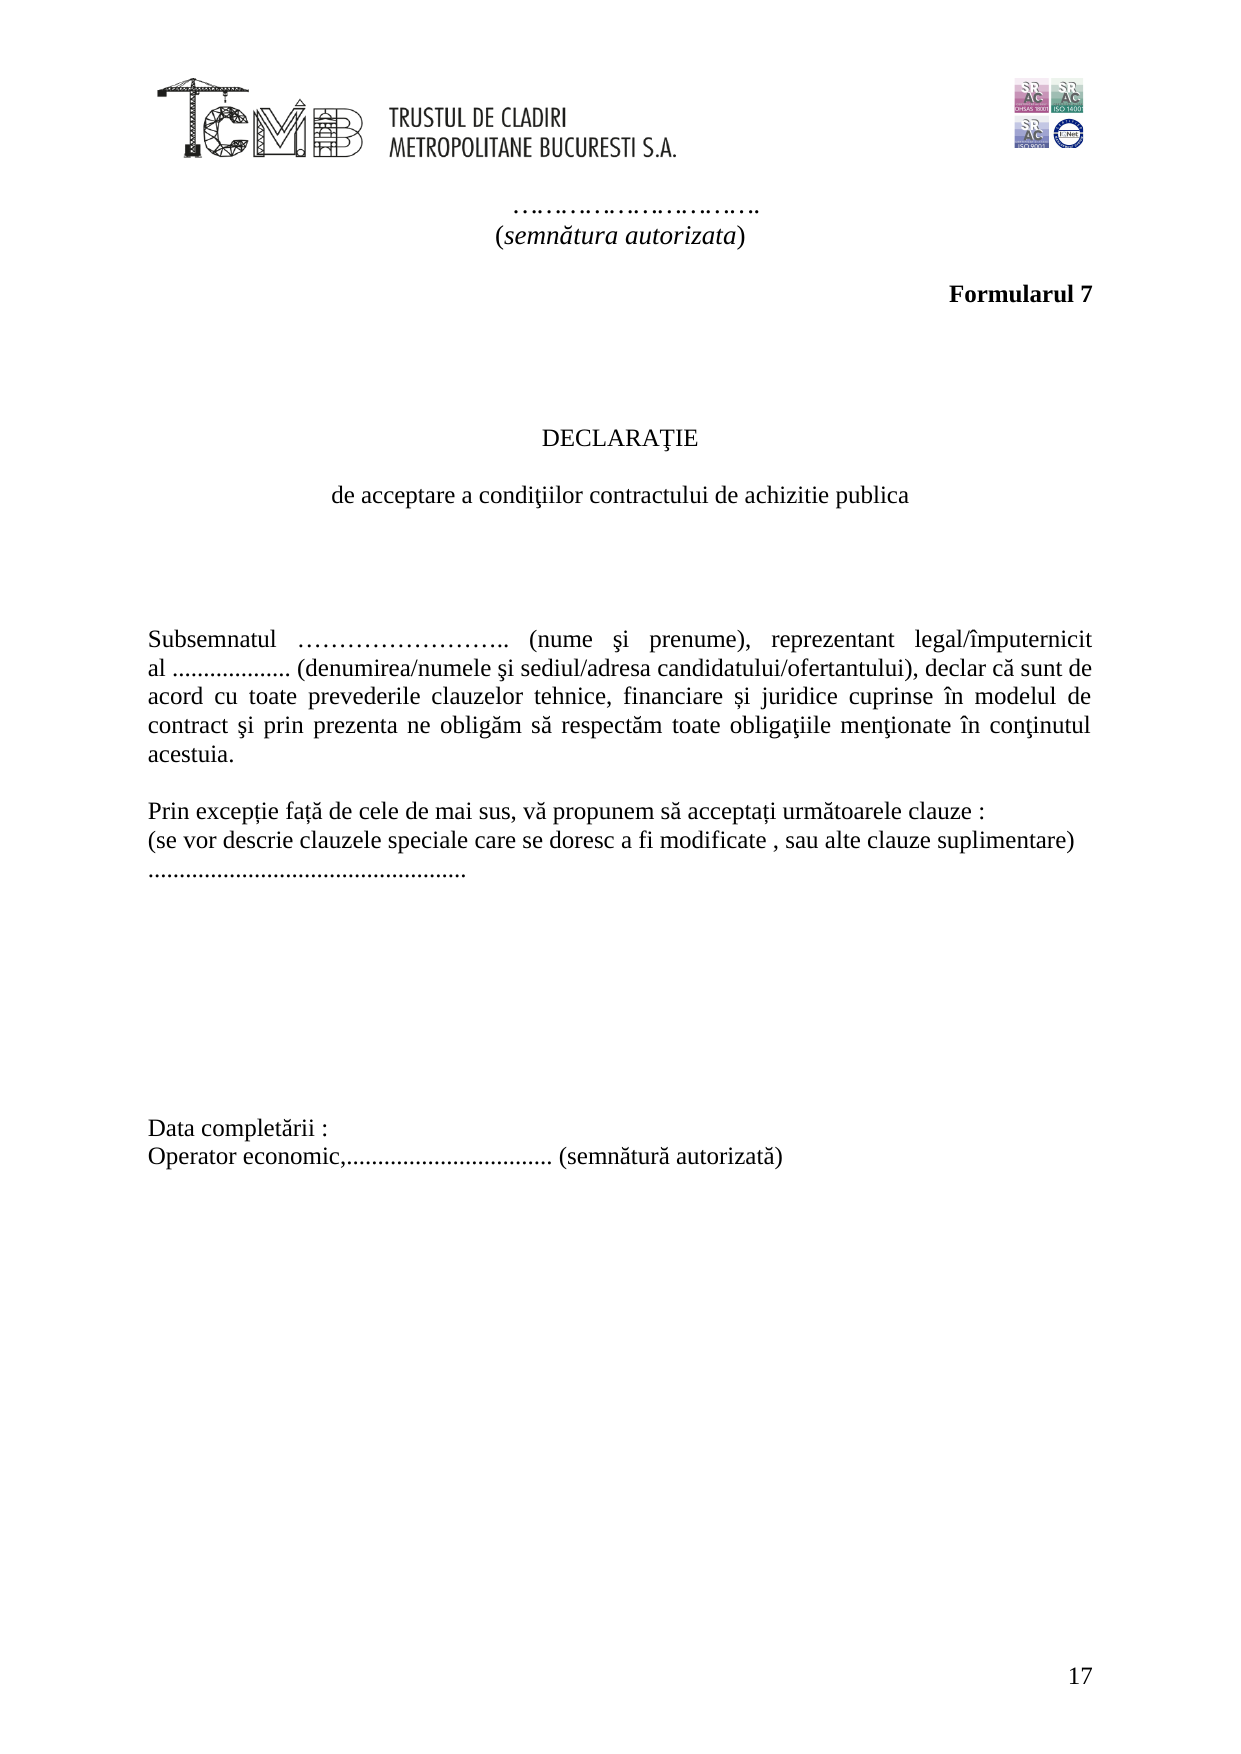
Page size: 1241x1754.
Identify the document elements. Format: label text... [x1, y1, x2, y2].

text Subsemnatul …………………….. (nume şi prenume), reprezentant legal/împuternicit al ................... (denumirea/numele şi sediul/adresa candidatului/ofertantului), declar că sunt de acord cu toate prevederile clauzelor tehnice, financiare și juridice cuprinse în modelul de contract şi prin prezenta ne obligăm să respectăm toate obligaţiile menţionate în conţinutul acestuia. [148, 624, 1092, 768]
text (se vor descrie clauzele speciale care se doresc a fi modificate , sau alte clauze suplimentare) [148, 825, 1092, 854]
text DECLARAŢIE [148, 423, 1092, 451]
text Data completării : [148, 1113, 1092, 1141]
picture [1014, 78, 1083, 148]
text Formularul 7 [148, 279, 1092, 308]
text de acceptare a condiţiilor contractului de achizitie publica [148, 480, 1092, 509]
text Operator economic,................................. (semnătură autorizată) [148, 1141, 1092, 1170]
text (semnătura autorizata) [148, 219, 1092, 250]
picture [147, 73, 682, 159]
text ................................................... [148, 854, 1092, 883]
text Prin excepție față de cele de mai sus, vă propunem să acceptați următoarele clauze : [148, 796, 1092, 825]
text …………………………. [184, 188, 1092, 219]
